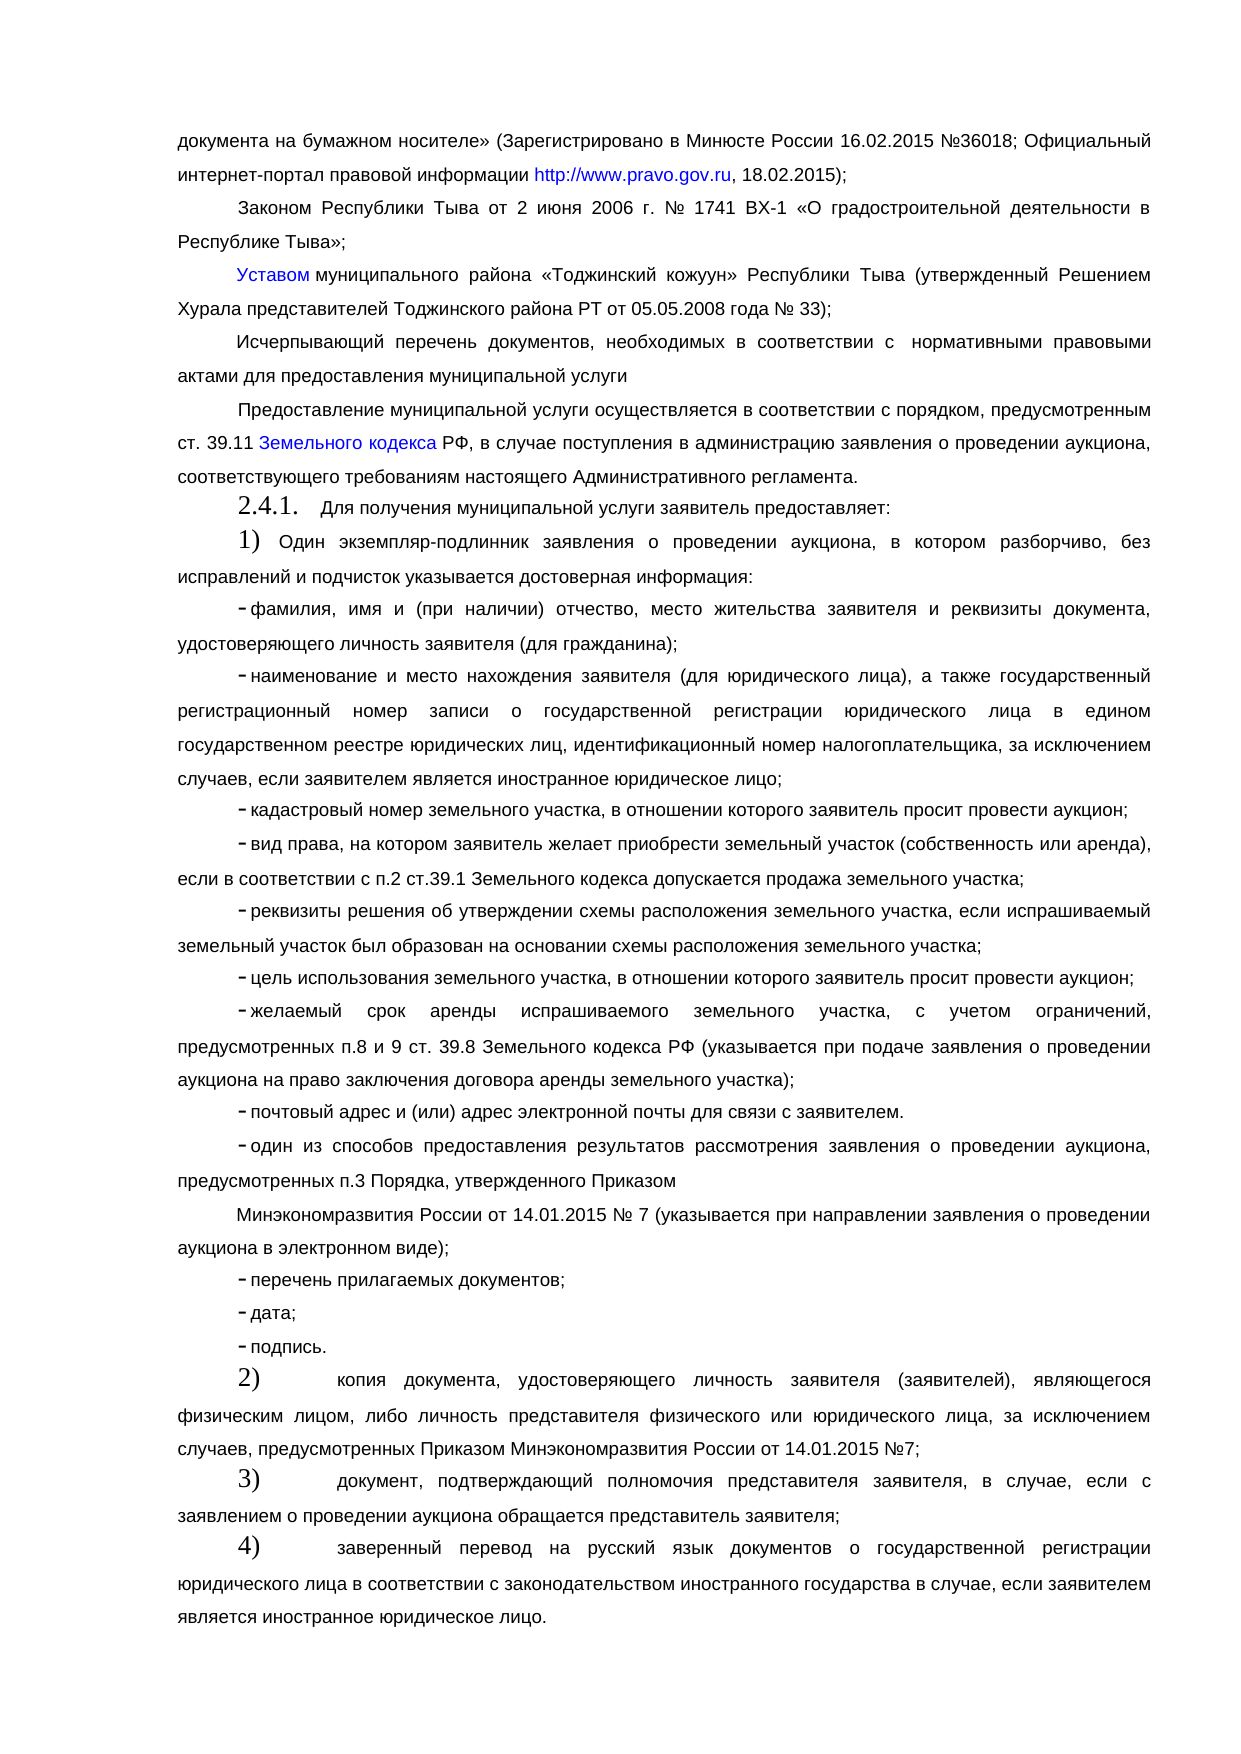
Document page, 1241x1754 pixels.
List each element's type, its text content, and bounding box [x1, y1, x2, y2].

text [177, 118, 1152, 185]
text - подпись. [177, 1326, 1152, 1359]
text Законом Республики Тыва от 2 июня 2006 г. № 1741 ВХ-1 «О градостроительной деятельности в Республике Тыва»; [177, 185, 1152, 252]
text - реквизиты решения об утверждении схемы расположения земельного участка, если испрашиваемый земельный участок был образован на основании схемы расположения земельного участка; [177, 889, 1152, 957]
text - кадастровый номер земельного участка, в отношении которого заявитель просит провести аукцион; [177, 789, 1152, 822]
text - наименование и место нахождения заявителя (для юридического лица), а также государственный регистрационный номер записи о государственной регистрации юридического лица в едином государственном реестре юридических лиц, идентификационный номер налогоплательщика, за исключением случаев, если заявителем является иностранное юридическое лицо; [177, 655, 1152, 789]
text - перечень прилагаемых документов; [177, 1258, 1152, 1292]
text Предоставление муниципальной услуги осуществляется в соответствии с порядком, предусмотренным ст. 39.11 Земельного кодекса РФ, в случае поступления в администрацию заявления о проведении аукциона, соответствующего требованиям настоящего Административного регламента. [177, 386, 1152, 487]
text - дата; [177, 1292, 1152, 1326]
text Минэкономразвития России от 14.01.2015 № 7 (указывается при направлении заявления о проведении аукциона в электронном виде); [177, 1191, 1152, 1258]
text 1) Один экземпляр-подлинник заявления о проведении аукциона, в котором разборчиво, без исправлений и подчисток указывается достоверная информация: [177, 521, 1152, 588]
text 4) заверенный перевод на русский язык документов о государственной регистрации юридического лица в соответствии с законодательством иностранного государства в случае, если заявителем является иностранное юридическое лицо. [177, 1527, 1152, 1627]
text - почтовый адрес и (или) адрес электронной почты для связи с заявителем. [177, 1091, 1152, 1124]
text - вид права, на котором заявитель желает приобрести земельный участок (собственность или аренда), если в соответствии с п.2 ст.39.1 Земельного кодекса допускается продажа земельного участка; [177, 822, 1152, 889]
text Исчерпывающий перечень документов, необходимых в соответствии с нормативными правовыми актами для предоставления муниципальной услуги [177, 319, 1152, 386]
text 2) копия документа, удостоверяющего личность заявителя (заявителей), являющегося физическим лицом, либо личность представителя физического или юридического лица, за исключением случаев, предусмотренных Приказом Минэкономразвития России от 14.01.2015 №7; [177, 1359, 1152, 1460]
text Уставом муниципального района «Тоджинский кожуун» Республики Тыва (утвержденный Решением Хурала представителей Тоджинского района РТ от 05.05.2008 года № 33); [177, 252, 1152, 319]
text - желаемый срок аренды испрашиваемого земельного участка, с учетом ограничений, предусмотренных п.8 и 9 ст. 39.8 Земельного кодекса РФ (указывается при подаче заявления о проведении аукциона на право заключения договора аренды земельного участка); [177, 990, 1152, 1091]
text - один из способов предоставления результатов рассмотрения заявления о проведении аукциона, предусмотренных п.3 Порядка, утвержденного Приказом [177, 1124, 1152, 1191]
text - цель использования земельного участка, в отношении которого заявитель просит провести аукцион; [177, 957, 1152, 990]
text 3) документ, подтверждающий полномочия представителя заявителя, в случае, если с заявлением о проведении аукциона обращается представитель заявителя; [177, 1460, 1152, 1527]
text - фамилия, имя и (при наличии) отчество, место жительства заявителя и реквизиты документа, удостоверяющего личность заявителя (для гражданина); [177, 588, 1152, 655]
text 2.4.1. Для получения муниципальной услуги заявитель предоставляет: [177, 487, 1152, 521]
